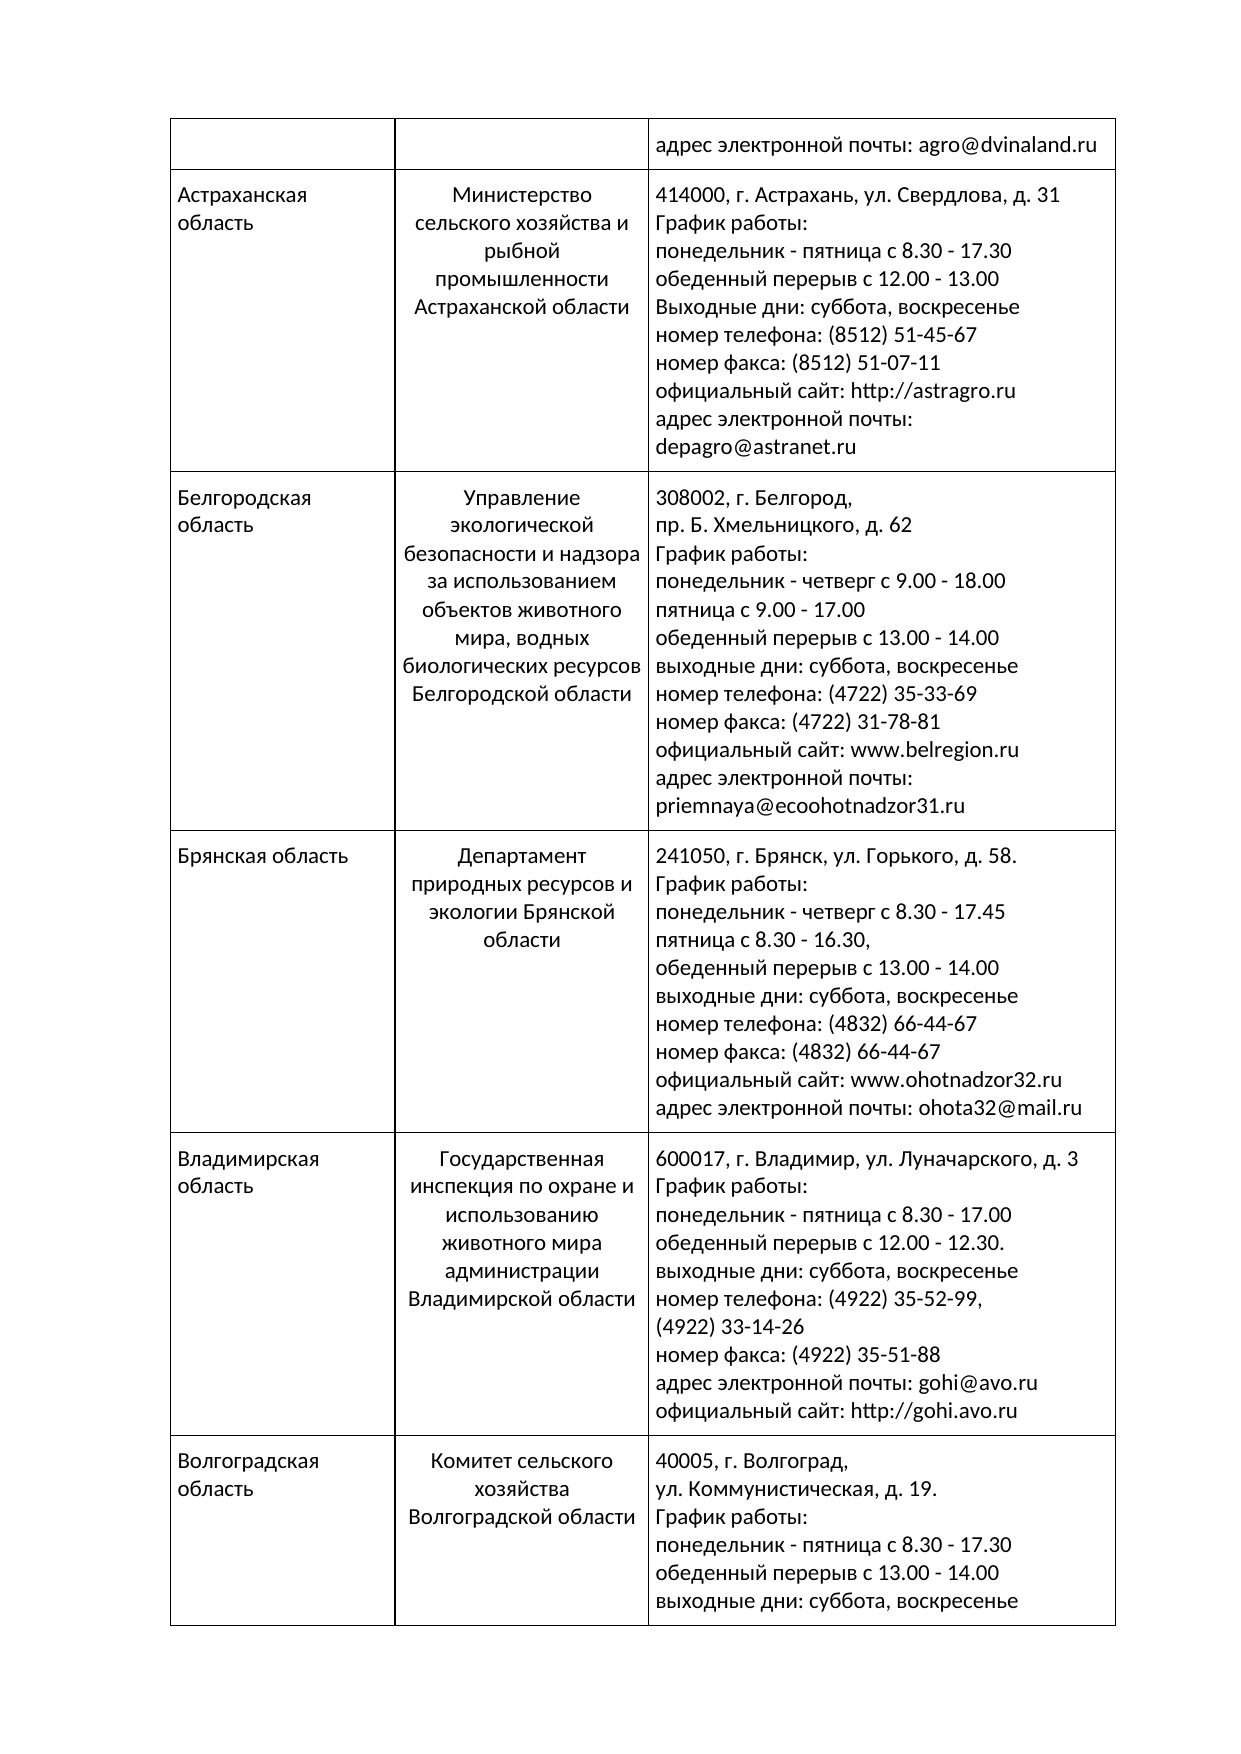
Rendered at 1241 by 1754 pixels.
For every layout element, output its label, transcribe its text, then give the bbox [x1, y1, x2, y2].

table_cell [171, 119, 394, 168]
table_cell Управление экологической безопасности и надзора за использованием объектов животного мира, водных биологических ресурсов Белгородской области [396, 472, 648, 829]
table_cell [396, 1436, 648, 1625]
table_cell 308002, г. Белгород, пр. Б. Хмельницкого, д. 62 График работы: понедельник - четверг с 9.00 - 18.00 пятница с 9.00 - 17.00 обеденный перерыв с 13.00 - 14.00 выходные дни: суббота, воскресенье номер телефона: (4722) 35-33-69 номер факса: (4722) 31-78-81 официальный сайт: www.belregion.ru адрес электронной почты: priemnaya@ecoohotnadzor31.ru [649, 472, 1115, 829]
table_cell 241050, г. Брянск, ул. Горького, д. 58. График работы: понедельник - четверг с 8.30 - 17.45 пятница с 8.30 - 16.30, обеденный перерыв с 13.00 - 14.00 выходные дни: суббота, воскресенье номер телефона: (4832) 66-44-67 номер факса: (4832) 66-44-67 официальный сайт: www.ohotnadzor32.ru адрес электронной почты: ohota32@mail.ru [649, 831, 1115, 1132]
table_cell Государственная инспекция по охране и использованию животного мира администрации Владимирской области [396, 1133, 648, 1434]
table_cell Владимирская область [171, 1133, 394, 1434]
table_cell 414000, г. Астрахань, ул. Свердлова, д. 31 График работы: понедельник - пятница с 8.30 - 17.30 обеденный перерыв с 12.00 - 13.00 Выходные дни: суббота, воскресенье номер телефона: (8512) 51-45-67 номер факса: (8512) 51-07-11 официальный сайт: http://astragro.ru адрес электронной почты: depagro@astranet.ru [649, 170, 1115, 471]
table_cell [396, 119, 648, 168]
table_cell Брянская область [171, 831, 394, 1132]
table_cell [171, 1436, 394, 1625]
table_cell Астраханская область [171, 170, 394, 471]
table_cell Департамент природных ресурсов и экологии Брянской области [396, 831, 648, 1132]
table_cell Белгородская область [171, 472, 394, 829]
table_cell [649, 119, 1115, 168]
table_cell Министерство сельского хозяйства и рыбной промышленности Астраханской области [396, 170, 648, 471]
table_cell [649, 1436, 1115, 1625]
table_cell 600017, г. Владимир, ул. Луначарского, д. 3 График работы: понедельник - пятница с 8.30 - 17.00 обеденный перерыв с 12.00 - 12.30. выходные дни: суббота, воскресенье номер телефона: (4922) 35-52-99, (4922) 33-14-26 номер факса: (4922) 35-51-88 адрес электронной почты: gohi@avo.ru официальный сайт: http://gohi.avo.ru [649, 1133, 1115, 1434]
